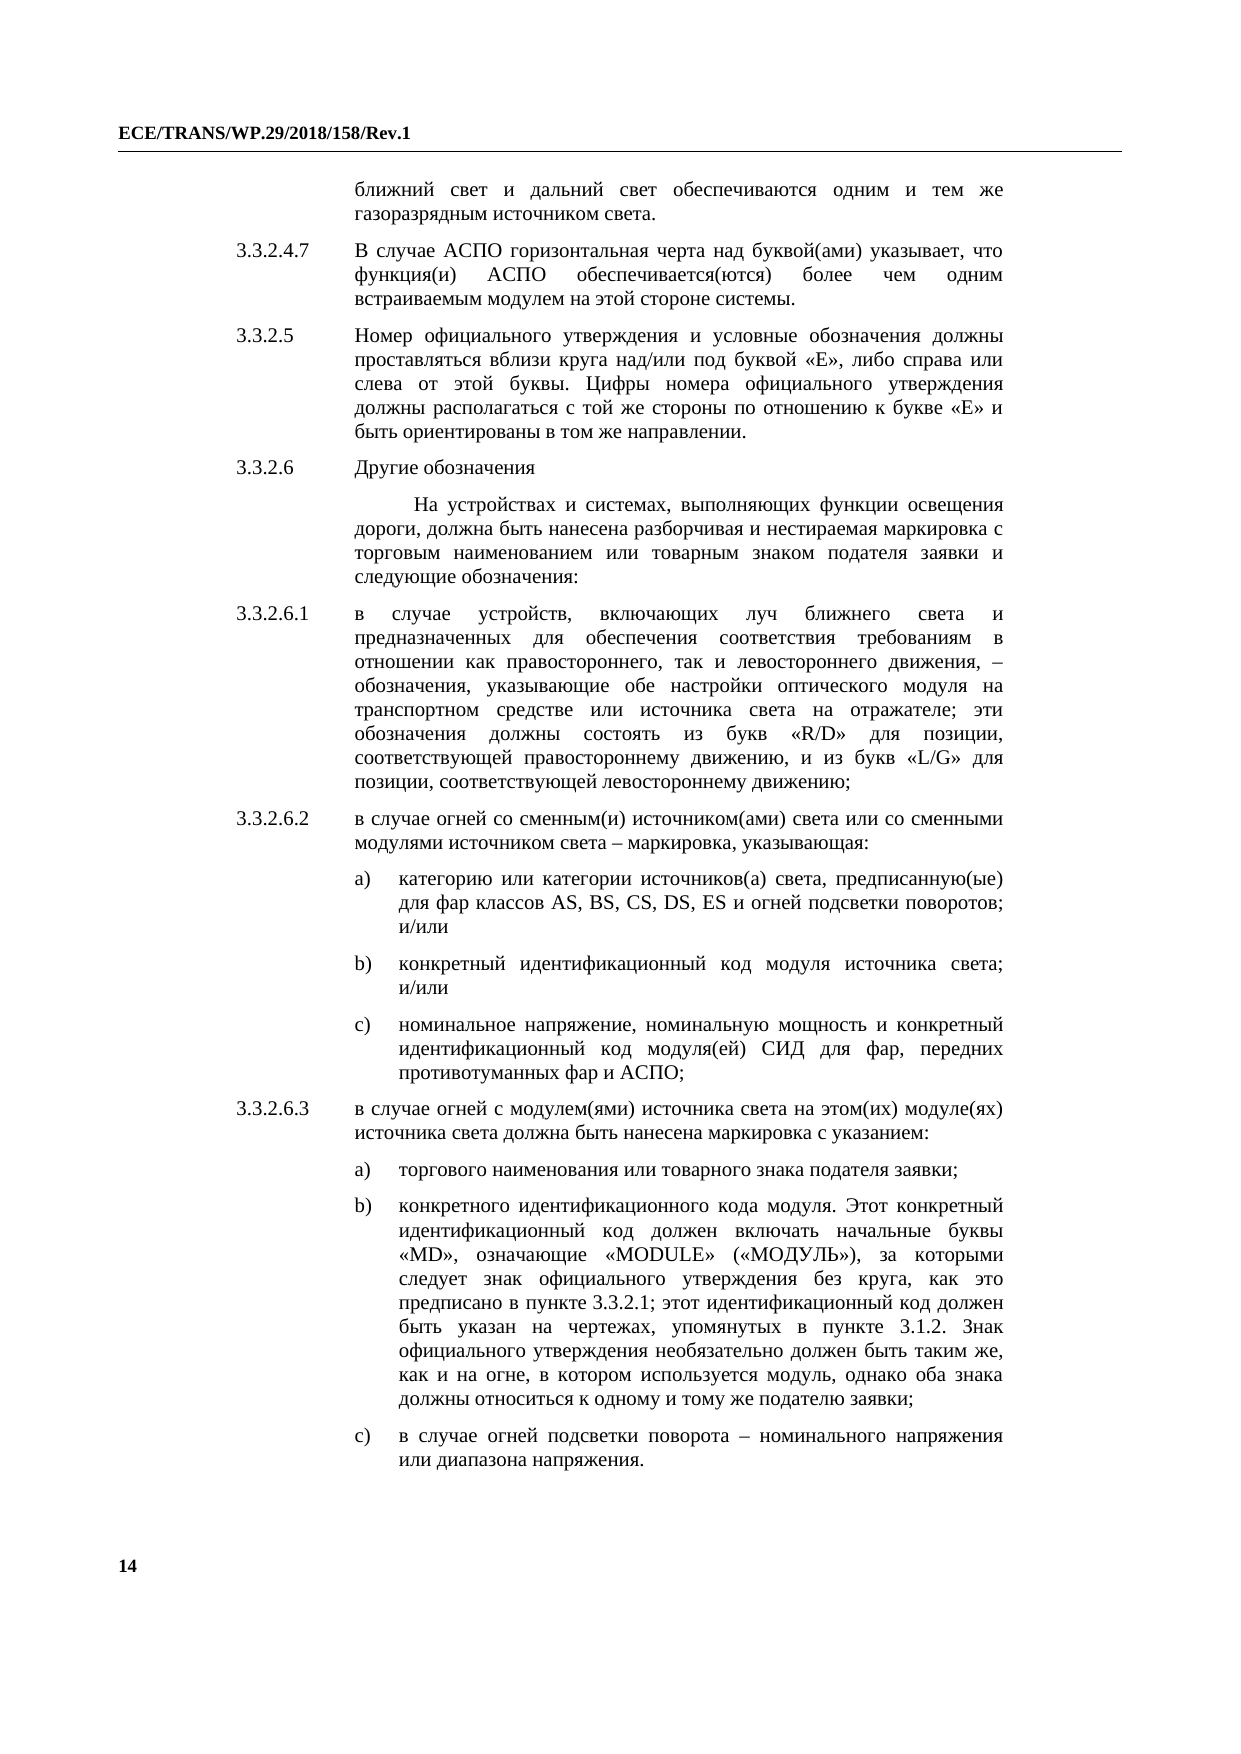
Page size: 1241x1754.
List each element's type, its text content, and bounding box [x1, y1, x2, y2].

text 3.3.2.6.2 в случае огней со сменным(и) источником(ами) света или со сменными модулями источником света – маркировка, указывающая: [236, 806, 1004, 854]
text a) торгового наименования или товарного знака подателя заявки; [354, 1157, 1004, 1181]
text 3.3.2.6 Другие обозначения [236, 455, 1004, 479]
text c) в случае огней подсветки поворота – номинального напряжения или диапазона напряжения. [354, 1422, 1004, 1471]
text b) конкретный идентификационный код модуля источника света; и/или [354, 951, 1004, 999]
text На устройствах и системах, выполняющих функции освещения дороги, должна быть нанесена разборчивая и нестираемая маркировка с торговым наименованием или товарным знаком подателя заявки и следующие обозначения: [354, 492, 1004, 588]
text 3.3.2.5 Номер официального утверждения и условные обозначения должны проставляться вблизи круга над/или под буквой «Е», либо справа или слева от этой буквы. Цифры номера официального утверждения должны располагаться с той же стороны по отношению к букве «Е» и быть ориентированы в том же направлении. [236, 322, 1004, 443]
text c) номинальное напряжение, номинальную мощность и конкретный идентификационный код модуля(ей) СИД для фар, передних противотуманных фар и АСПО; [354, 1012, 1004, 1084]
text 3.3.2.4.7 В случае АСПО горизонтальная черта над буквой(ами) указывает, что функция(и) АСПО обеспечивается(ются) более чем одним встраиваемым модулем на этой стороне системы. [236, 238, 1004, 310]
text b) конкретного идентификационного кода модуля. Этот конкретный идентификационный код должен включать начальные буквы «MD», означающие «MODULE» («МОДУЛЬ»), за которыми следует знак официального утверждения без круга, как это предписано в пункте 3.3.2.1; этот идентификационный код должен быть указан на чертежах, упомянутых в пункте 3.1.2. Знак официального утверждения необязательно должен быть таким же, как и на огне, в котором используется модуль, однако оба знака должны относиться к одному и тому же подателю заявки; [354, 1193, 1004, 1410]
text 3.3.2.6.3 в случае огней с модулем(ями) источника света на этом(их) модуле(ях) источника света должна быть нанесена маркировка с указанием: [236, 1096, 1004, 1144]
text a) категорию или категории источников(а) света, предписанную(ые) для фар классов AS, BS, CS, DS, ES и огней подсветки поворотов; и/или [354, 866, 1004, 938]
text 3.3.2.6.1 в случае устройств, включающих луч ближнего света и предназначенных для обеспечения соответствия требованиям в отношении как правостороннего, так и левостороннего движения, – обозначения, указывающие обе настройки оптического модуля на транспортном средстве или источника света на отражателе; эти обозначения должны состоять из букв «R/D» для позиции, соответствующей правостороннему движению, и из букв «L/G» для позиции, соответствующей левостороннему движению; [236, 601, 1004, 793]
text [236, 177, 1004, 225]
